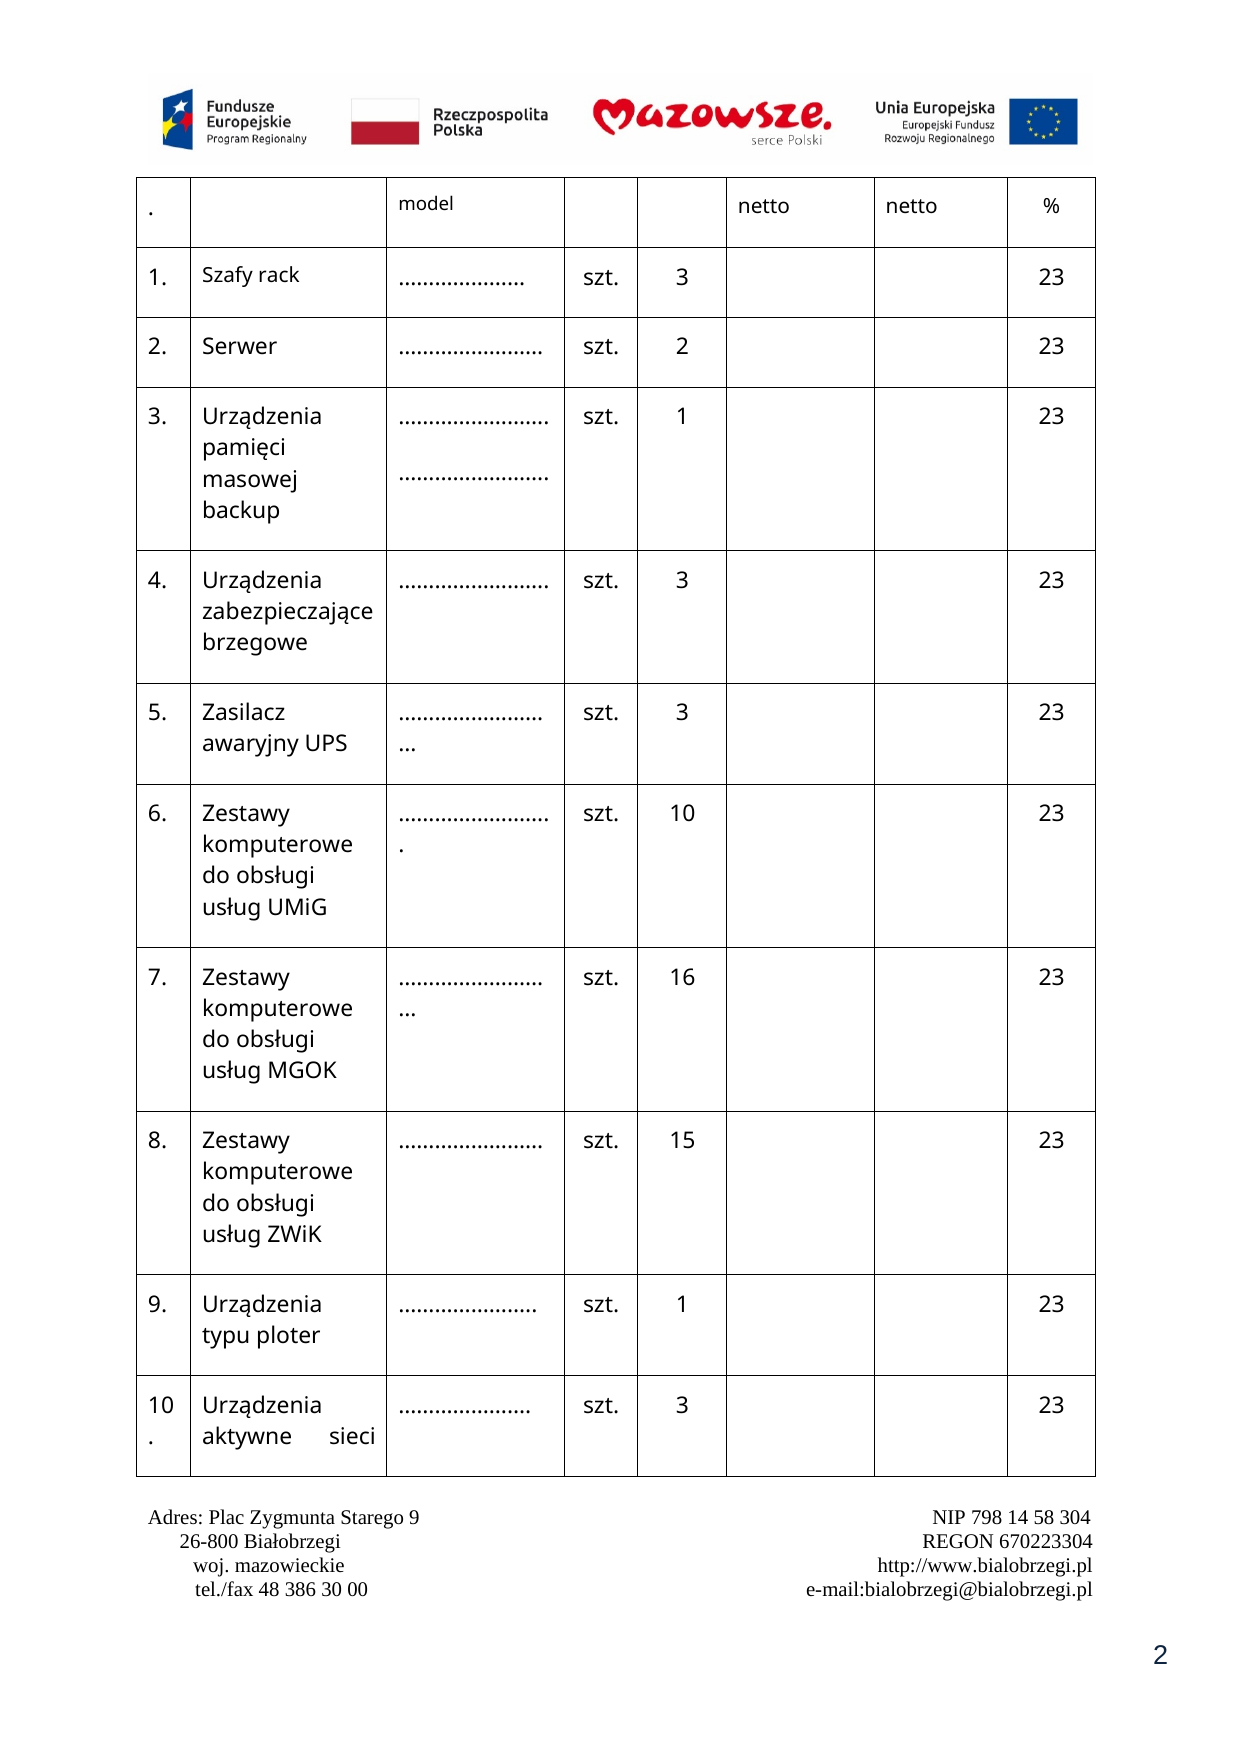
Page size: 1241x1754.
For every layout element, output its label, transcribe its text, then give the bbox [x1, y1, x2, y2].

table_cell ………………… [387, 248, 564, 317]
table_cell szt. [565, 684, 637, 783]
table_cell Urządzenia typu ploter [191, 1275, 386, 1375]
table_cell [875, 1275, 1007, 1375]
table_cell ……………………… [387, 684, 564, 783]
table_cell 23 [1008, 684, 1095, 783]
table_cell ……………………. ……………………. [387, 388, 564, 550]
table_cell Zestawy komputerowe do obsługi usług UMiG [191, 785, 386, 947]
table_cell Urządzenia aktywne sieci LAN [191, 1376, 386, 1476]
table_cell Serwer [191, 318, 386, 387]
table_cell szt. [565, 388, 637, 550]
table_cell [727, 1376, 874, 1476]
table_cell 3. [137, 388, 190, 550]
table_cell Zestawy komputerowe do obsługi usług ZWiK [191, 1112, 386, 1274]
table_cell 1. [137, 248, 190, 317]
table_header Ilość [638, 178, 726, 247]
table_header Cena jednostkowa netto [727, 178, 874, 247]
table_cell …………………. [387, 1376, 564, 1476]
table_cell 23 [1008, 948, 1095, 1111]
table_cell 7. [137, 948, 190, 1111]
table_cell szt. [565, 551, 637, 682]
picture [147, 73, 1093, 165]
table_cell 15 [638, 1112, 726, 1274]
table_cell 3 [638, 551, 726, 682]
table_cell [875, 551, 1007, 682]
table_cell szt. [565, 1275, 637, 1375]
table_cell [875, 785, 1007, 947]
table_cell 10 [638, 785, 726, 947]
table_cell [727, 388, 874, 550]
table_cell 23 [1008, 388, 1095, 550]
table_cell Zestawy komputerowe do obsługi usług MGOK [191, 948, 386, 1111]
table_cell [727, 551, 874, 682]
table_cell 5. [137, 684, 190, 783]
table_cell [727, 684, 874, 783]
table_cell Szafy rack [191, 248, 386, 317]
table_cell 2. [137, 318, 190, 387]
table_cell 23 [1008, 1275, 1095, 1375]
table_cell [875, 684, 1007, 783]
table_cell …………………….. [387, 785, 564, 947]
table_cell szt. [565, 318, 637, 387]
table_cell [875, 1376, 1007, 1476]
table_cell 1 [638, 388, 726, 550]
table_cell szt. [565, 785, 637, 947]
table_cell …………………… [387, 318, 564, 387]
table_cell ……………………. [387, 551, 564, 682]
table_cell 4. [137, 551, 190, 682]
table_cell [727, 248, 874, 317]
table_cell ……………………… [387, 948, 564, 1111]
table_cell szt. [565, 1112, 637, 1274]
table_cell 9. [137, 1275, 190, 1375]
table_header Nazwa [191, 178, 386, 247]
table_cell 23 [1008, 248, 1095, 317]
table_cell 3 [638, 684, 726, 783]
table_cell [727, 1275, 874, 1375]
table_cell szt. [565, 1376, 637, 1476]
table_cell [875, 248, 1007, 317]
table_cell [727, 785, 874, 947]
table_cell [875, 1112, 1007, 1274]
table_cell …………………… [387, 1112, 564, 1274]
table_cell ………………….. [387, 1275, 564, 1375]
table_cell 2 [638, 318, 726, 387]
table_cell [875, 948, 1007, 1111]
table_cell 23 [1008, 785, 1095, 947]
table_cell 10. [137, 1376, 190, 1476]
table_cell [875, 388, 1007, 550]
table_header nazwa/producent/typ/model [387, 178, 564, 247]
table_cell 23 [1008, 318, 1095, 387]
table_cell 23 [1008, 1112, 1095, 1274]
table_cell [875, 318, 1007, 387]
table_cell [727, 1112, 874, 1274]
table_cell Urządzenia zabezpieczające brzegowe [191, 551, 386, 682]
table_cell 23 [1008, 551, 1095, 682]
table_cell 16 [638, 948, 726, 1111]
table_header St. Vat % [1008, 178, 1095, 247]
table_header Wartość netto [875, 178, 1007, 247]
table_cell 8. [137, 1112, 190, 1274]
table_cell 1 [638, 1275, 726, 1375]
table_cell [727, 318, 874, 387]
table_header Lp. [137, 178, 190, 247]
table_cell 6. [137, 785, 190, 947]
table_cell 3 [638, 248, 726, 317]
table_cell 3 [638, 1376, 726, 1476]
table_cell Urządzenia pamięci masowej backup [191, 388, 386, 550]
table_cell szt. [565, 248, 637, 317]
table_cell Zasilacz awaryjny UPS [191, 684, 386, 783]
table_cell szt. [565, 948, 637, 1111]
table_header j.m. [565, 178, 637, 247]
table_cell 23 [1008, 1376, 1095, 1476]
table_cell [727, 948, 874, 1111]
